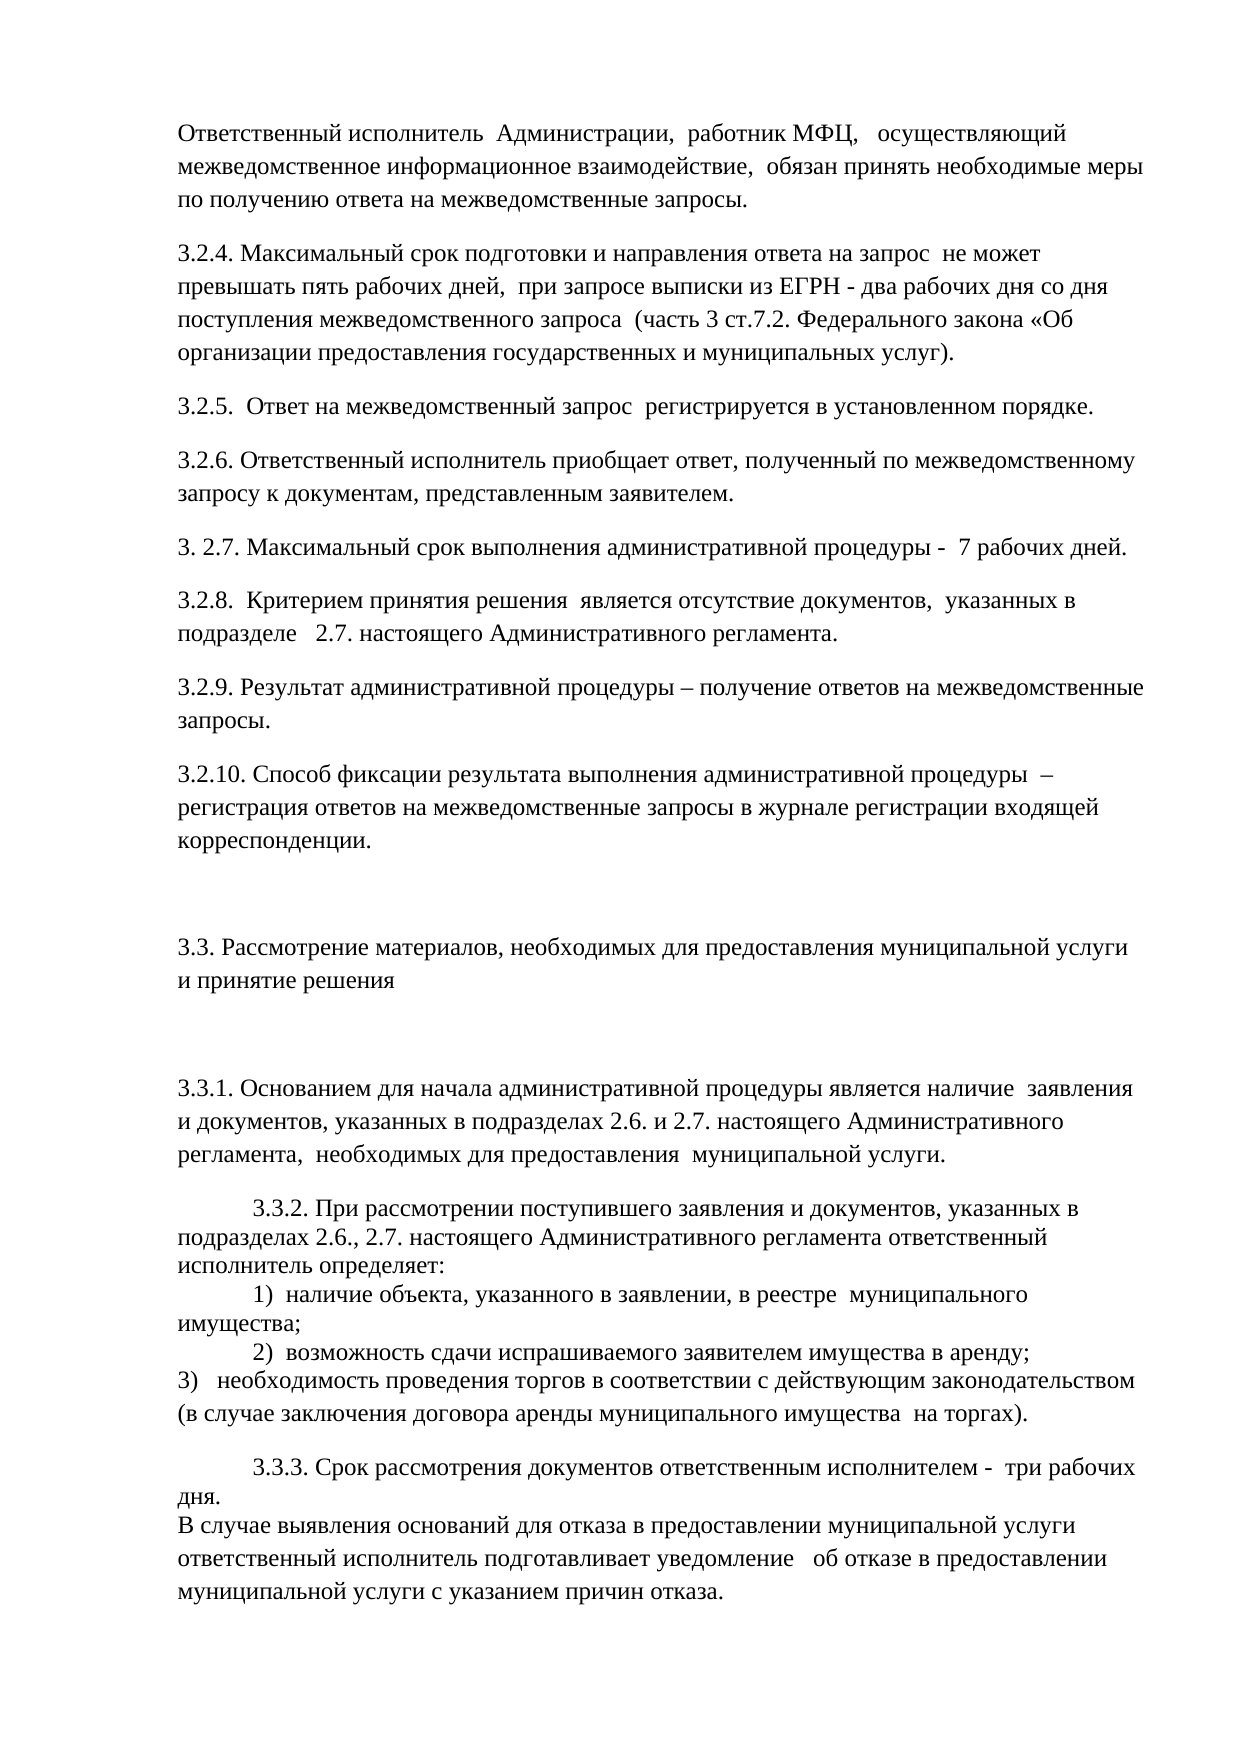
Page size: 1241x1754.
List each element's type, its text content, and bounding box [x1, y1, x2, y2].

text 3.2.9. Результат административной процедуры – получение ответов на межведомственные запросы. [177, 672, 1152, 734]
text 3.2.10. Способ фиксации результата выполнения административной процедуры – регистрация ответов на межведомственные запросы в журнале регистрации входящей корреспонденции. [177, 759, 1152, 854]
text 3. 2.7. Максимальный срок выполнения административной процедуры - 7 рабочих дней. [177, 532, 1152, 560]
text 3.2.4. Максимальный срок подготовки и направления ответа на запрос не может превышать пять рабочих дней, при запросе выписки из ЕГРН - два рабочих дня со дня поступления межведомственного запроса (часть 3 ст.7.2. Федерального закона «Об организации предоставления государственных и муниципальных услуг). [177, 238, 1152, 366]
text 3) необходимость проведения торгов в соответствии с действующим законодательством (в случае заключения договора аренды муниципального имущества на торгах). [177, 1365, 1152, 1427]
text 3.2.8. Критерием принятия решения является отсутствие документов, указанных в подразделе 2.7. настоящего Административного регламента. [177, 586, 1152, 647]
text 3.3. Рассмотрение материалов, необходимых для предоставления муниципальной услуги и принятие решения [177, 932, 1152, 994]
text 3.2.6. Ответственный исполнитель приобщает ответ, полученный по межведомственному запросу к документам, представленным заявителем. [177, 445, 1152, 507]
text 3.3.1. Основанием для начала административной процедуры является наличие заявления и документов, указанных в подразделах 2.6. и 2.7. настоящего Административного регламента, необходимых для предоставления муниципальной услуги. [177, 1073, 1152, 1168]
text 2) возможность сдачи испрашиваемого заявителем имущества в аренду; [177, 1337, 1152, 1365]
text 1) наличие объекта, указанного в заявлении, в реестре муниципального имущества; [177, 1279, 1152, 1337]
text 3.3.2. При рассмотрении поступившего заявления и документов, указанных в подразделах 2.6., 2.7. настоящего Административного регламента ответственный исполнитель определяет: [177, 1193, 1152, 1279]
text Ответственный исполнитель Администрации, работник МФЦ, осуществляющий межведомственное информационное взаимодействие, обязан принять необходимые меры по получению ответа на межведомственные запросы. [177, 118, 1152, 213]
text 3.3.3. Срок рассмотрения документов ответственным исполнителем - три рабочих дня. [177, 1452, 1152, 1510]
text 3.2.5. Ответ на межведомственный запрос регистрируется в установленном порядке. [177, 391, 1152, 420]
text В случае выявления оснований для отказа в предоставлении муниципальной услуги ответственный исполнитель подготавливает уведомление об отказе в предоставлении муниципальной услуги с указанием причин отказа. [177, 1510, 1152, 1604]
